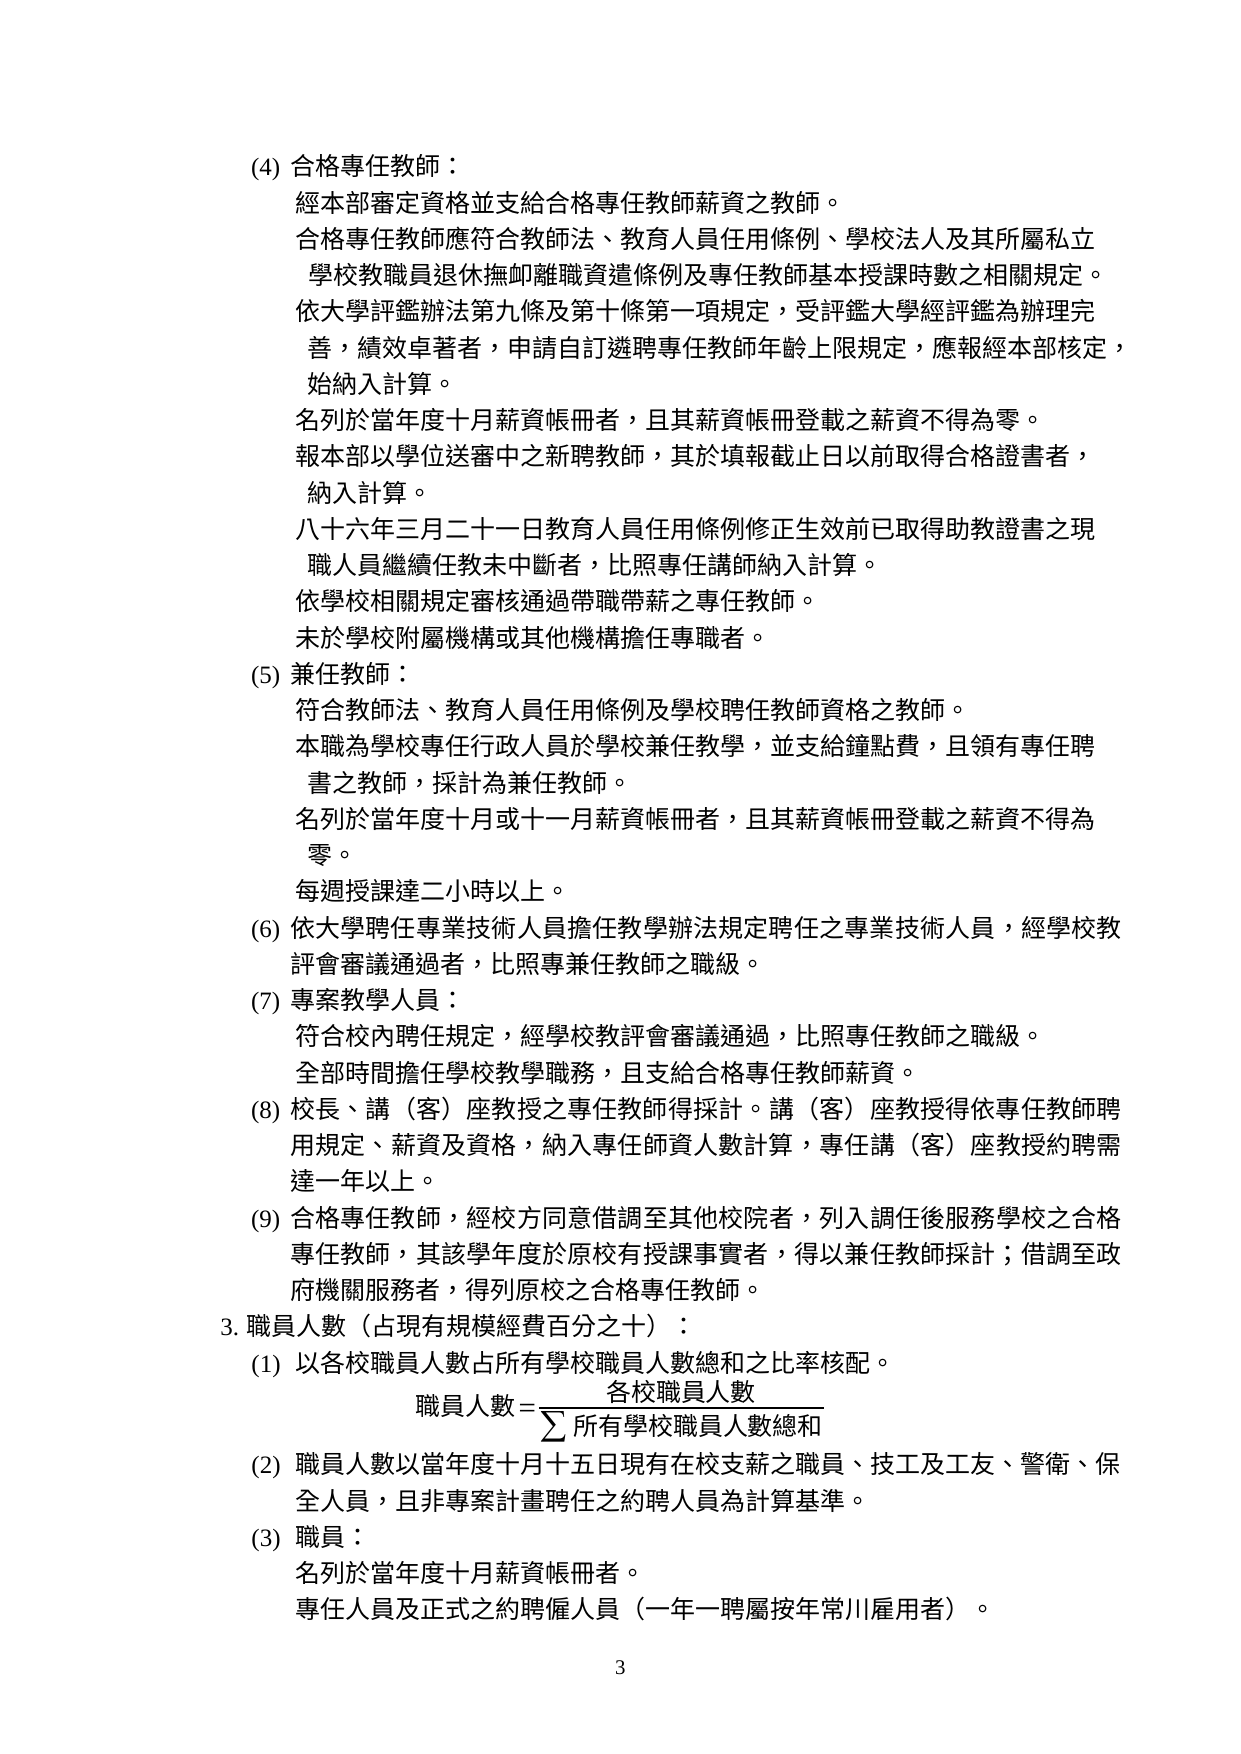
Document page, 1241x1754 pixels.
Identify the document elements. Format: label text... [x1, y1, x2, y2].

list 兼任教師： [251, 654, 1122, 691]
list 合格專任教師應符合教師法、教育人員任用條例、學校法人及其所屬私立 [243, 219, 1122, 256]
list 以各校職員人數占所有學校職員人數總和之比率核配。 [251, 1343, 1122, 1379]
list 未於學校附屬機構或其他機構擔任專職者。 [214, 618, 1122, 654]
list 經本部審定資格並支給合格專任教師薪資之教師。 [214, 183, 1122, 219]
list 善，績效卓著者，申請自訂遴聘專任教師年齡上限規定，應報經本部核定， [214, 328, 1122, 364]
list 報本部以學位送審中之新聘教師，其於填報截止日以前取得合格證書者， [214, 437, 1122, 473]
list 納入計算。 [214, 473, 1122, 509]
list 專任人員及正式之約聘僱人員（一年一聘屬按年常川雇用者）。 [214, 1590, 1122, 1626]
list 校長、講（客）座教授之專任教師得採計。講（客）座教授得依專任教師聘用規定、薪資及資格，納入專任師資人數計算，專任講（客）座教授約聘需達一年以上。 [251, 1089, 1122, 1198]
list 本職為學校專任行政人員於學校兼任教學，並支給鐘點費，且領有專任聘 [214, 727, 1122, 763]
list 始納入計算。 [214, 364, 1122, 401]
list 八十六年三月二十一日教育人員任用條例修正生效前已取得助教證書之現 [214, 509, 1122, 546]
list 專案教學人員： [251, 981, 1122, 1017]
list 書之教師，採計為兼任教師。 [214, 763, 1122, 799]
list 合格專任教師，經校方同意借調至其他校院者，列入調任後服務學校之合格專任教師，其該學年度於原校有授課事實者，得以兼任教師採計；借調至政府機關服務者，得列原校之合格專任教師。 [251, 1198, 1122, 1307]
list 職員人數（占現有規模經費百分之十）： [220, 1307, 1122, 1343]
list 全部時間擔任學校教學職務，且支給合格專任教師薪資。 [214, 1053, 1122, 1089]
list 名列於當年度十月薪資帳冊者，且其薪資帳冊登載之薪資不得為零。 [214, 401, 1122, 437]
list 職員： [251, 1517, 1122, 1554]
list 符合校內聘任規定，經學校教評會審議通過，比照專任教師之職級。 [214, 1017, 1122, 1053]
list 符合教師法、教育人員任用條例及學校聘任教師資格之教師。 [214, 691, 1122, 727]
list 每週授課達二小時以上。 [214, 872, 1122, 908]
list 合格專任教師： [251, 147, 1122, 183]
list 名列於當年度十月薪資帳冊者。 [214, 1554, 1122, 1590]
list 依大學聘任專業技術人員擔任教學辦法規定聘任之專業技術人員，經學校教評會審議通過者，比照專兼任教師之職級。 [251, 908, 1122, 981]
list 依學校相關規定審核通過帶職帶薪之專任教師。 [214, 582, 1122, 618]
list 職員人數以當年度十月十五日現有在校支薪之職員、技工及工友、警衛、保全人員，且非專案計畫聘任之約聘人員為計算基準。 [251, 1445, 1122, 1517]
list 職人員繼續任教未中斷者，比照專任講師納入計算。 [214, 546, 1122, 582]
list 依大學評鑑辦法第九條及第十條第一項規定，受評鑑大學經評鑑為辦理完 [214, 292, 1122, 328]
list 名列於當年度十月或十一月薪資帳冊者，且其薪資帳冊登載之薪資不得為 [214, 799, 1122, 836]
list 零。 [214, 836, 1122, 872]
list 學校教職員退休撫卹離職資遣條例及專任教師基本授課時數之相關規定。 [243, 256, 1122, 292]
